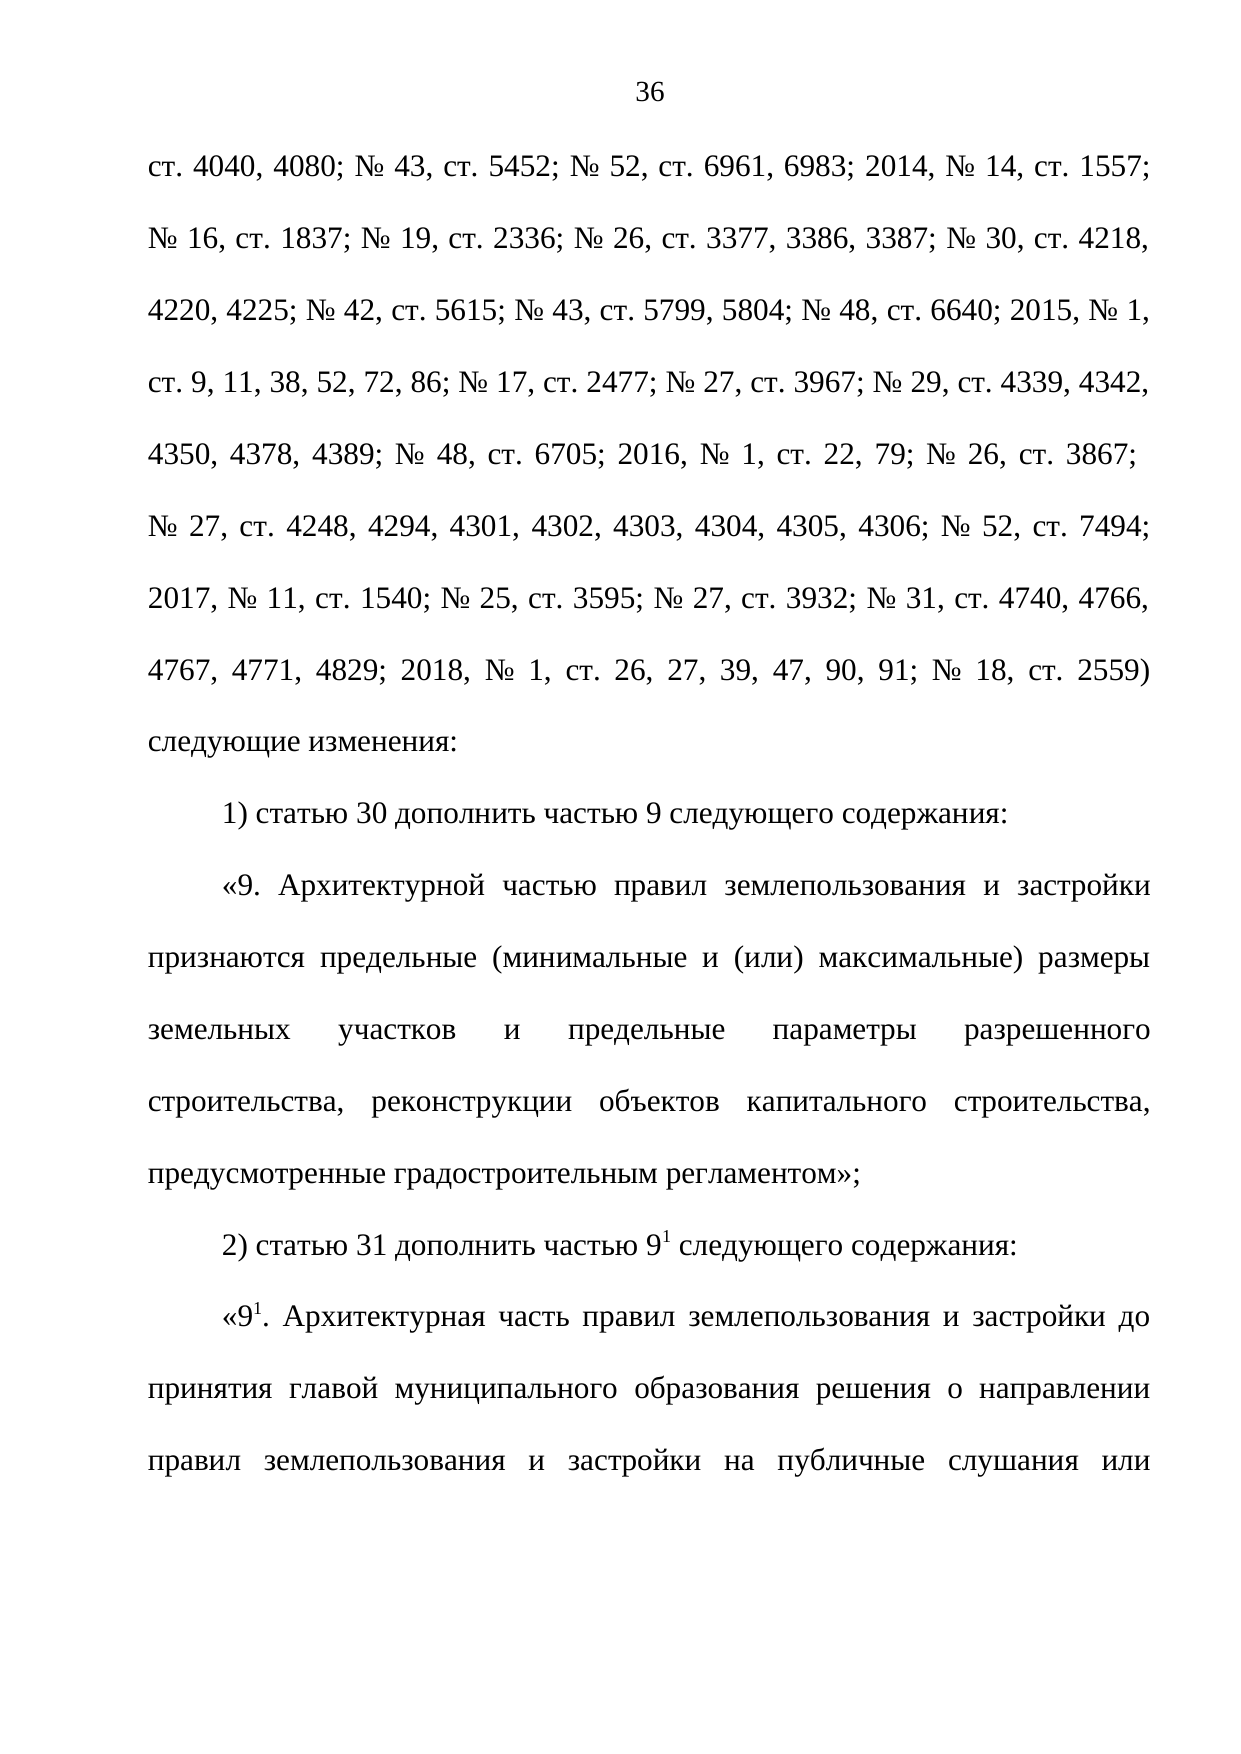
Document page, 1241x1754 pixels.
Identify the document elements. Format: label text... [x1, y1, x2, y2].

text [148, 148, 1152, 759]
text «9. Архитектурной частью правил землепользования и застройки признаются предельные (минимальные и (или) максимальные) размеры земельных участков и предельные параметры разрешенного строительства, реконструкции объектов капитального строительства, предусмотренные градостроительным регламентом»; [148, 866, 1152, 1190]
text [148, 1298, 1152, 1477]
text 2) статью 31 дополнить частью 91 следующего содержания: [148, 1226, 1152, 1262]
text 1) статью 30 дополнить частью 9 следующего содержания: [148, 794, 1152, 831]
